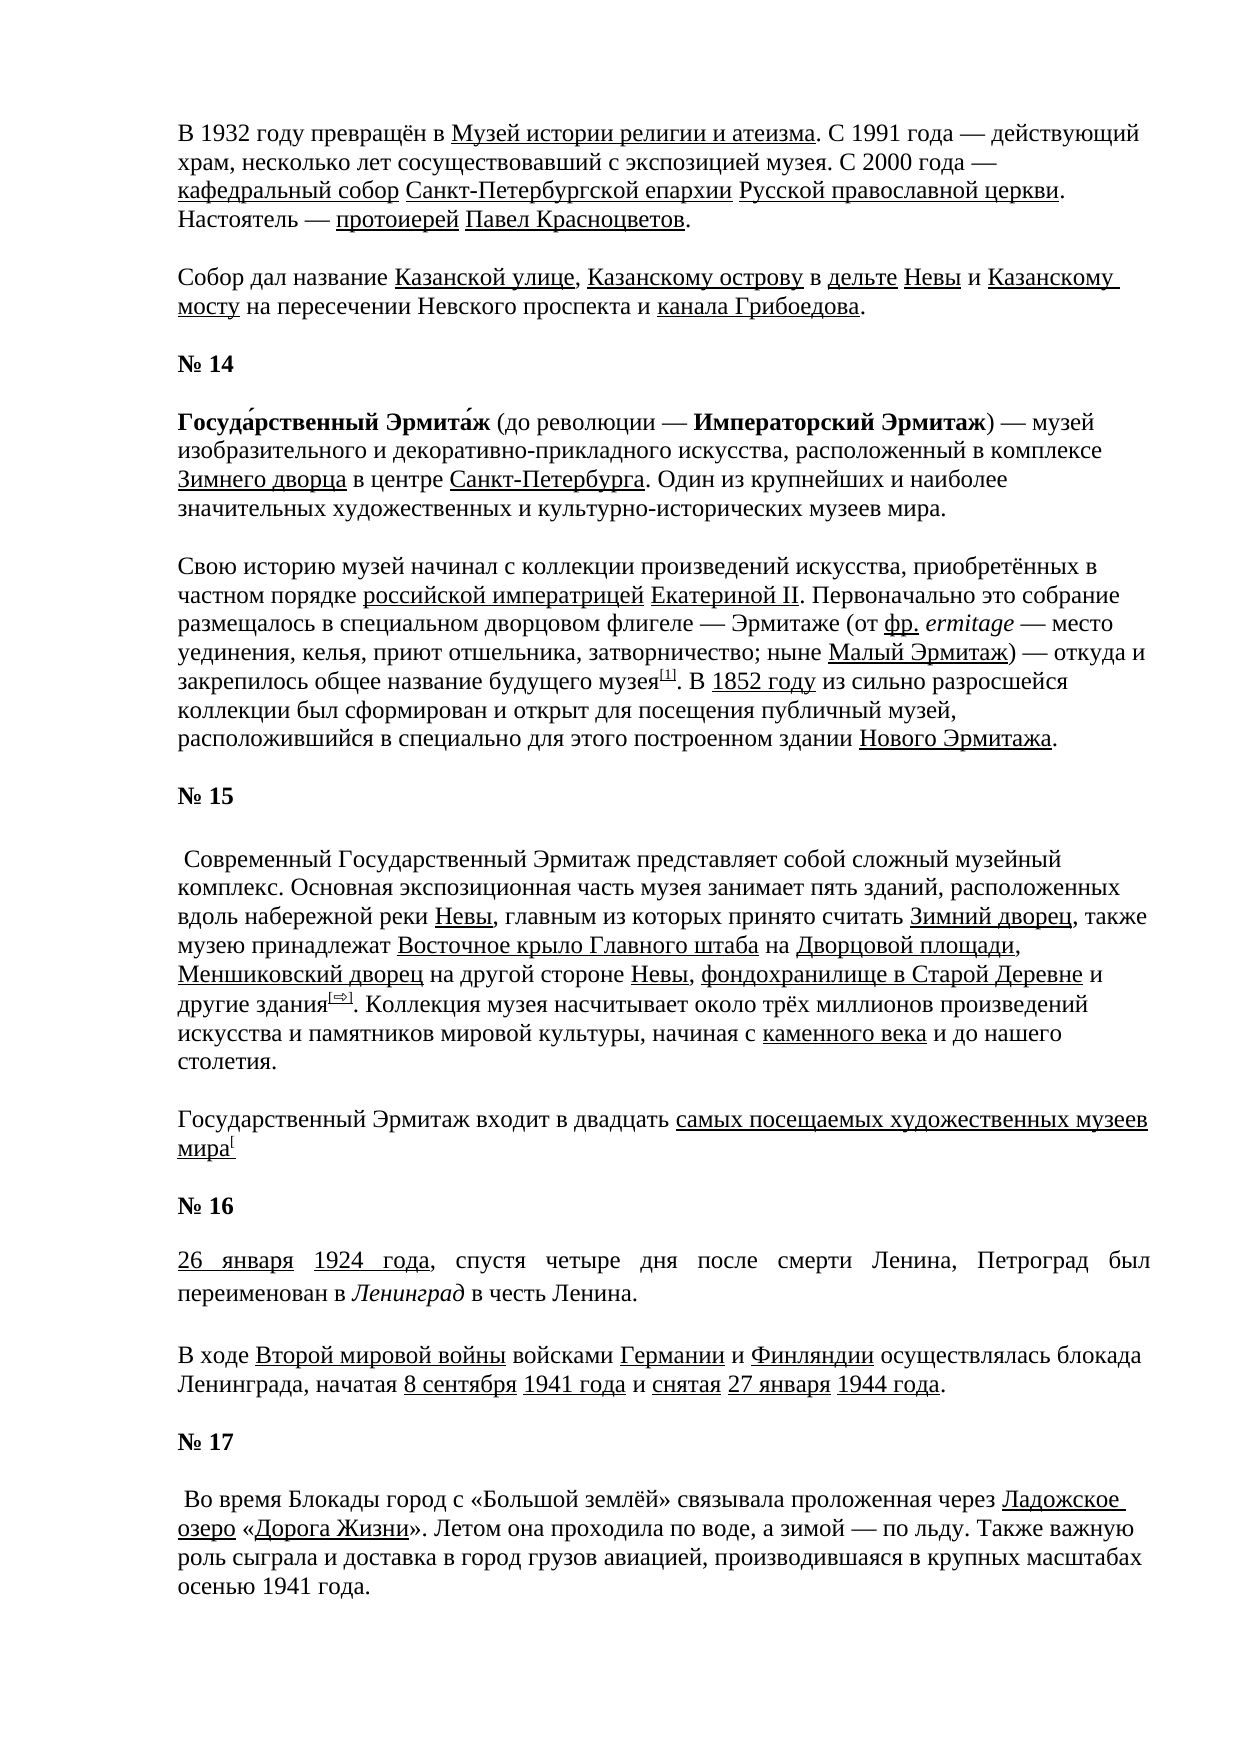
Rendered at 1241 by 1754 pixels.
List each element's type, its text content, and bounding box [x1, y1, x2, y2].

text 26 января 1924 года, спустя четыре дня после смерти Ленина, Петроград был переименован в Ленинград в честь Ленина. [177, 1245, 1152, 1307]
text Госуда́рственный Эрмита́ж (до революции — Императорский Эрмитаж) — музей изобразительного и декоративно-прикладного искусства, расположенный в комплексе Зимнего дворца в центре Санкт-Петербурга. Один из крупнейших и наиболее значительных художественных и культурно-исторических музеев мира. [177, 407, 1152, 522]
text Собор дал название Казанской улице, Казанскому острову в дельте Невы и Казанскому мосту на пересечении Невского проспекта и канала Грибоедова. [177, 262, 1152, 320]
text № 17 [177, 1427, 1152, 1455]
text Современный Государственный Эрмитаж представляет собой сложный музейный комплекс. Основная экспозиционная часть музея занимает пять зданий, расположенных вдоль набережной реки Невы, главным из которых принято считать Зимний дворец, также музею принадлежат Восточное крыло Главного штаба на Дворцовой площади, Меншиковский дворец на другой стороне Невы, фондохранилище в Старой Деревне и другие здания[⇨]. Коллекция музея насчитывает около трёх миллионов произведений искусства и памятников мировой культуры, начиная с каменного века и до нашего столетия. [177, 844, 1152, 1075]
text № 16 [177, 1191, 1152, 1220]
text Государственный Эрмитаж входит в двадцать самых посещаемых художественных музеев мира[ [177, 1104, 1152, 1162]
text № 15 [177, 781, 1152, 810]
text № 14 [177, 349, 1152, 378]
text Свою историю музей начинал с коллекции произведений искусства, приобретённых в частном порядке российской императрицей Екатериной II. Первоначально это собрание размещалось в специальном дворцовом флигеле — Эрмитаже (от фр. ermitage — место уединения, келья, приют отшельника, затворничество; ныне Малый Эрмитаж) — откуда и закрепилось общее название будущего музея[1]. В 1852 году из сильно разросшейся коллекции был сформирован и открыт для посещения публичный музей, расположившийся в специально для этого построенном здании Нового Эрмитажа. [177, 551, 1152, 752]
text Во время Блокады город с «Большой землёй» связывала проложенная через Ладожское озеро «Дорога Жизни». Летом она проходила по воде, а зимой — по льду. Также важную роль сыграла и доставка в город грузов авиацией, производившаяся в крупных масштабах осенью 1941 года. [177, 1484, 1152, 1599]
text В 1932 году превращён в Музей истории религии и атеизма. С 1991 года — действующий храм, несколько лет сосуществовавший с экспозицией музея. С 2000 года — кафедральный собор Санкт-Петербургской епархии Русской православной церкви. Настоятель — протоиерей Павел Красноцветов. [177, 118, 1152, 233]
text В ходе Второй мировой войны войсками Германии и Финляндии осуществлялась блокада Ленинграда, начатая 8 сентября 1941 года и снятая 27 января 1944 года. [177, 1340, 1152, 1397]
